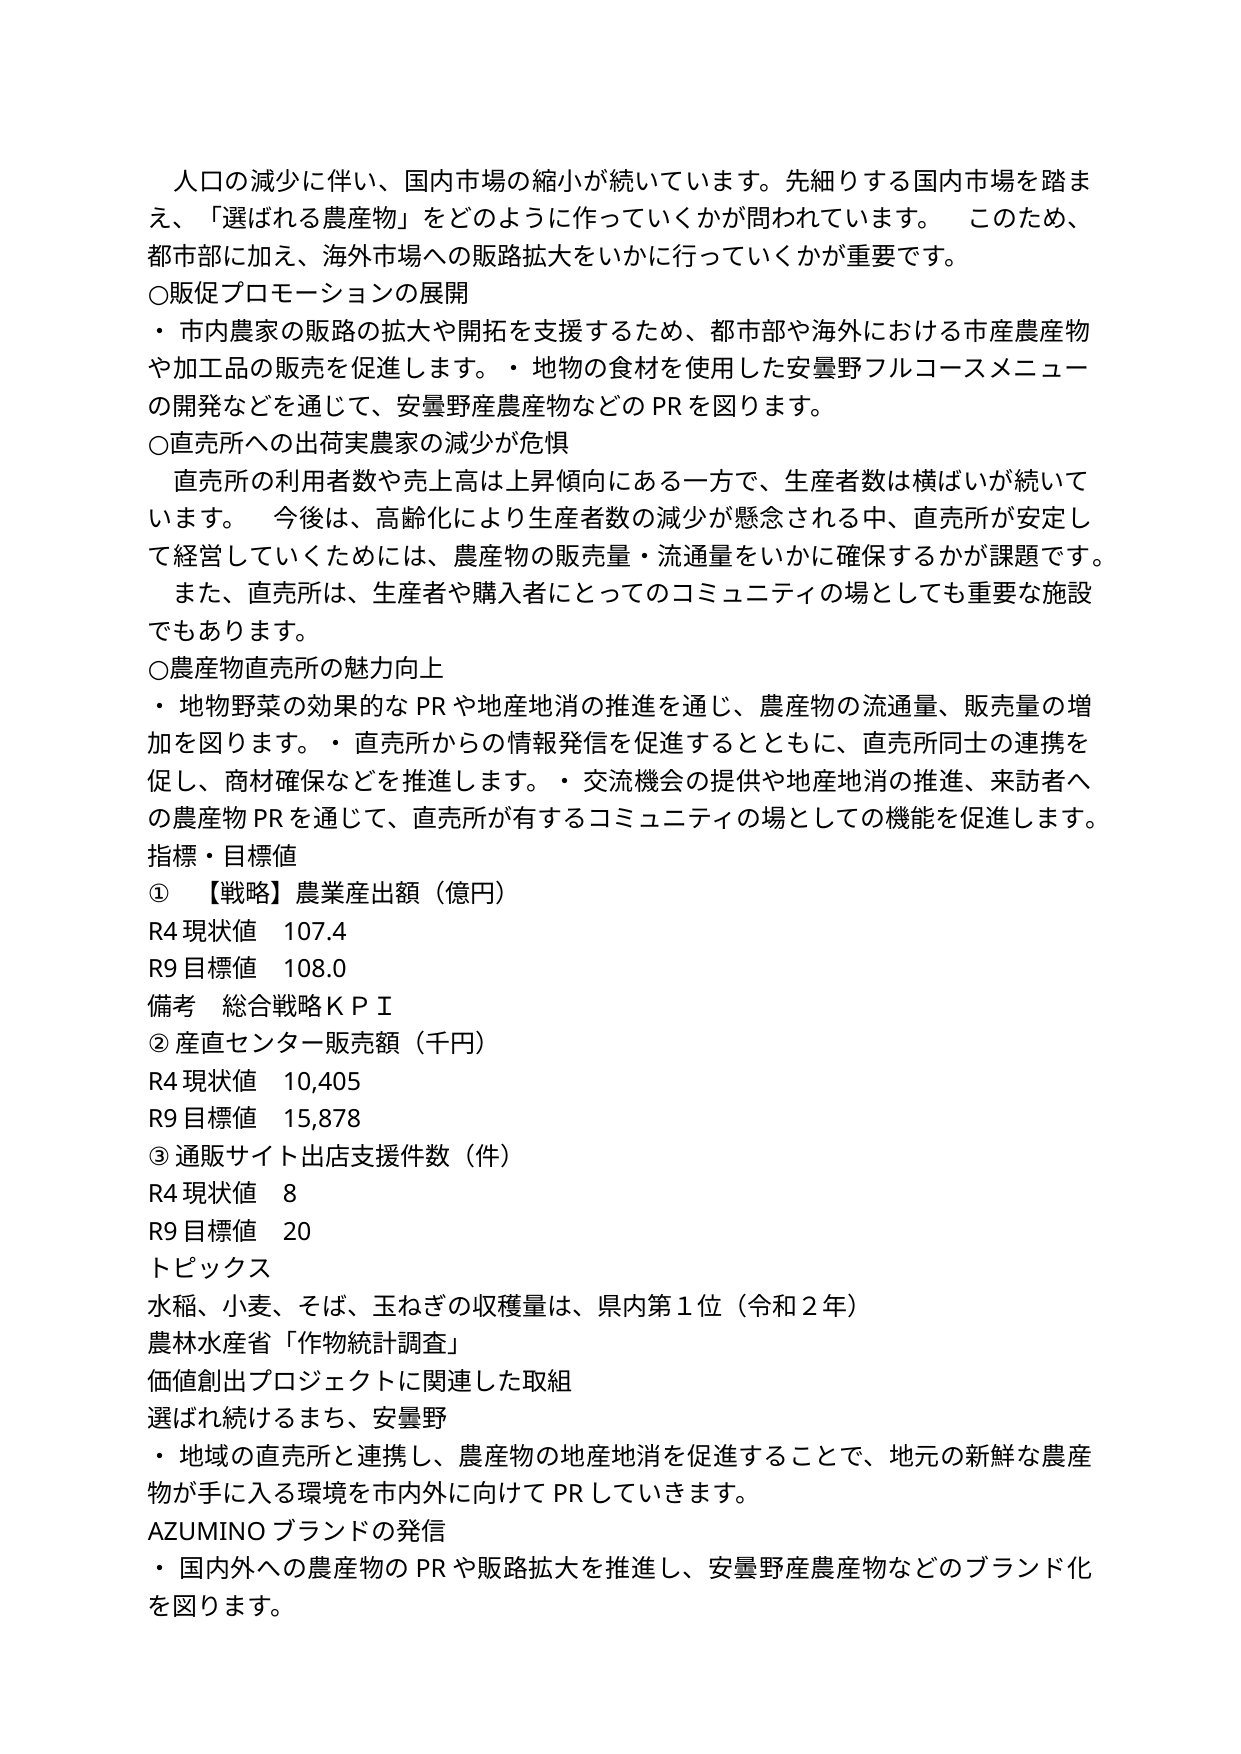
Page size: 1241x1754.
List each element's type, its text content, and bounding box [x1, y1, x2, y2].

text 備考 総合戦略ＫＰＩ [148, 986, 1092, 1023]
text R4現状値 107.4 [148, 911, 1092, 948]
text ③通販サイト出店支援件数（件） [148, 1136, 1092, 1173]
text ・ 地物野菜の効果的なPRや地産地消の推進を通じ、農産物の流通量、販売量の増加を図ります。・ 直売所からの情報発信を促進するとともに、直売所同士の連携を促し、商材確保などを推進します。・ 交流機会の提供や地産地消の推進、来訪者への農産物PRを通じて、直売所が有するコミュニティの場としての機能を促進します。 [148, 686, 1092, 836]
text R4現状値 10,405 [148, 1061, 1092, 1098]
text 指標・目標値 [148, 836, 1092, 873]
text ・ 国内外への農産物のPRや販路拡大を推進し、安曇野産農産物などのブランド化を図ります。 [148, 1548, 1092, 1623]
text 直売所の利用者数や売上高は上昇傾向にある一方で、生産者数は横ばいが続いています。 今後は、高齢化により生産者数の減少が懸念される中、直売所が安定して経営していくためには、農産物の販売量・流通量をいかに確保するかが課題です。 また、直売所は、生産者や購入者にとってのコミュニティの場としても重要な施設でもあります。 [148, 461, 1092, 648]
text AZUMINOブランドの発信 [148, 1511, 1092, 1548]
text ○直売所への出荷実農家の減少が危惧 [148, 423, 1092, 461]
text ○販促プロモーションの展開 [148, 273, 1092, 311]
text トピックス [148, 1248, 1092, 1286]
text R4現状値 8 [148, 1173, 1092, 1211]
text 農林水産省「作物統計調査」 [148, 1323, 1092, 1361]
text 人口の減少に伴い、国内市場の縮小が続いています。先細りする国内市場を踏まえ、「選ばれる農産物」をどのように作っていくかが問われています。 このため、都市部に加え、海外市場への販路拡大をいかに行っていくかが重要です。 [148, 161, 1092, 273]
text 価値創出プロジェクトに関連した取組 [148, 1361, 1092, 1398]
text R9目標値 108.0 [148, 948, 1092, 986]
text ・ 地域の直売所と連携し、農産物の地産地消を促進することで、地元の新鮮な農産物が手に入る環境を市内外に向けてPRしていきます。 [148, 1436, 1092, 1511]
text ○農産物直売所の魅力向上 [148, 648, 1092, 686]
text 選ばれ続けるまち、安曇野 [148, 1398, 1092, 1436]
text ・ 市内農家の販路の拡大や開拓を支援するため、都市部や海外における市産農産物や加工品の販売を促進します。・ 地物の食材を使用した安曇野フルコースメニューの開発などを通じて、安曇野産農産物などのPRを図ります。 [148, 311, 1092, 423]
text R9目標値 15,878 [148, 1098, 1092, 1136]
text 水稲、小麦、そば、玉ねぎの収穫量は、県内第１位（令和２年） [148, 1286, 1092, 1323]
text ②産直センター販売額（千円） [148, 1023, 1092, 1061]
text R9目標値 20 [148, 1211, 1092, 1248]
text ① 【戦略】農業産出額（億円） [148, 873, 1092, 911]
